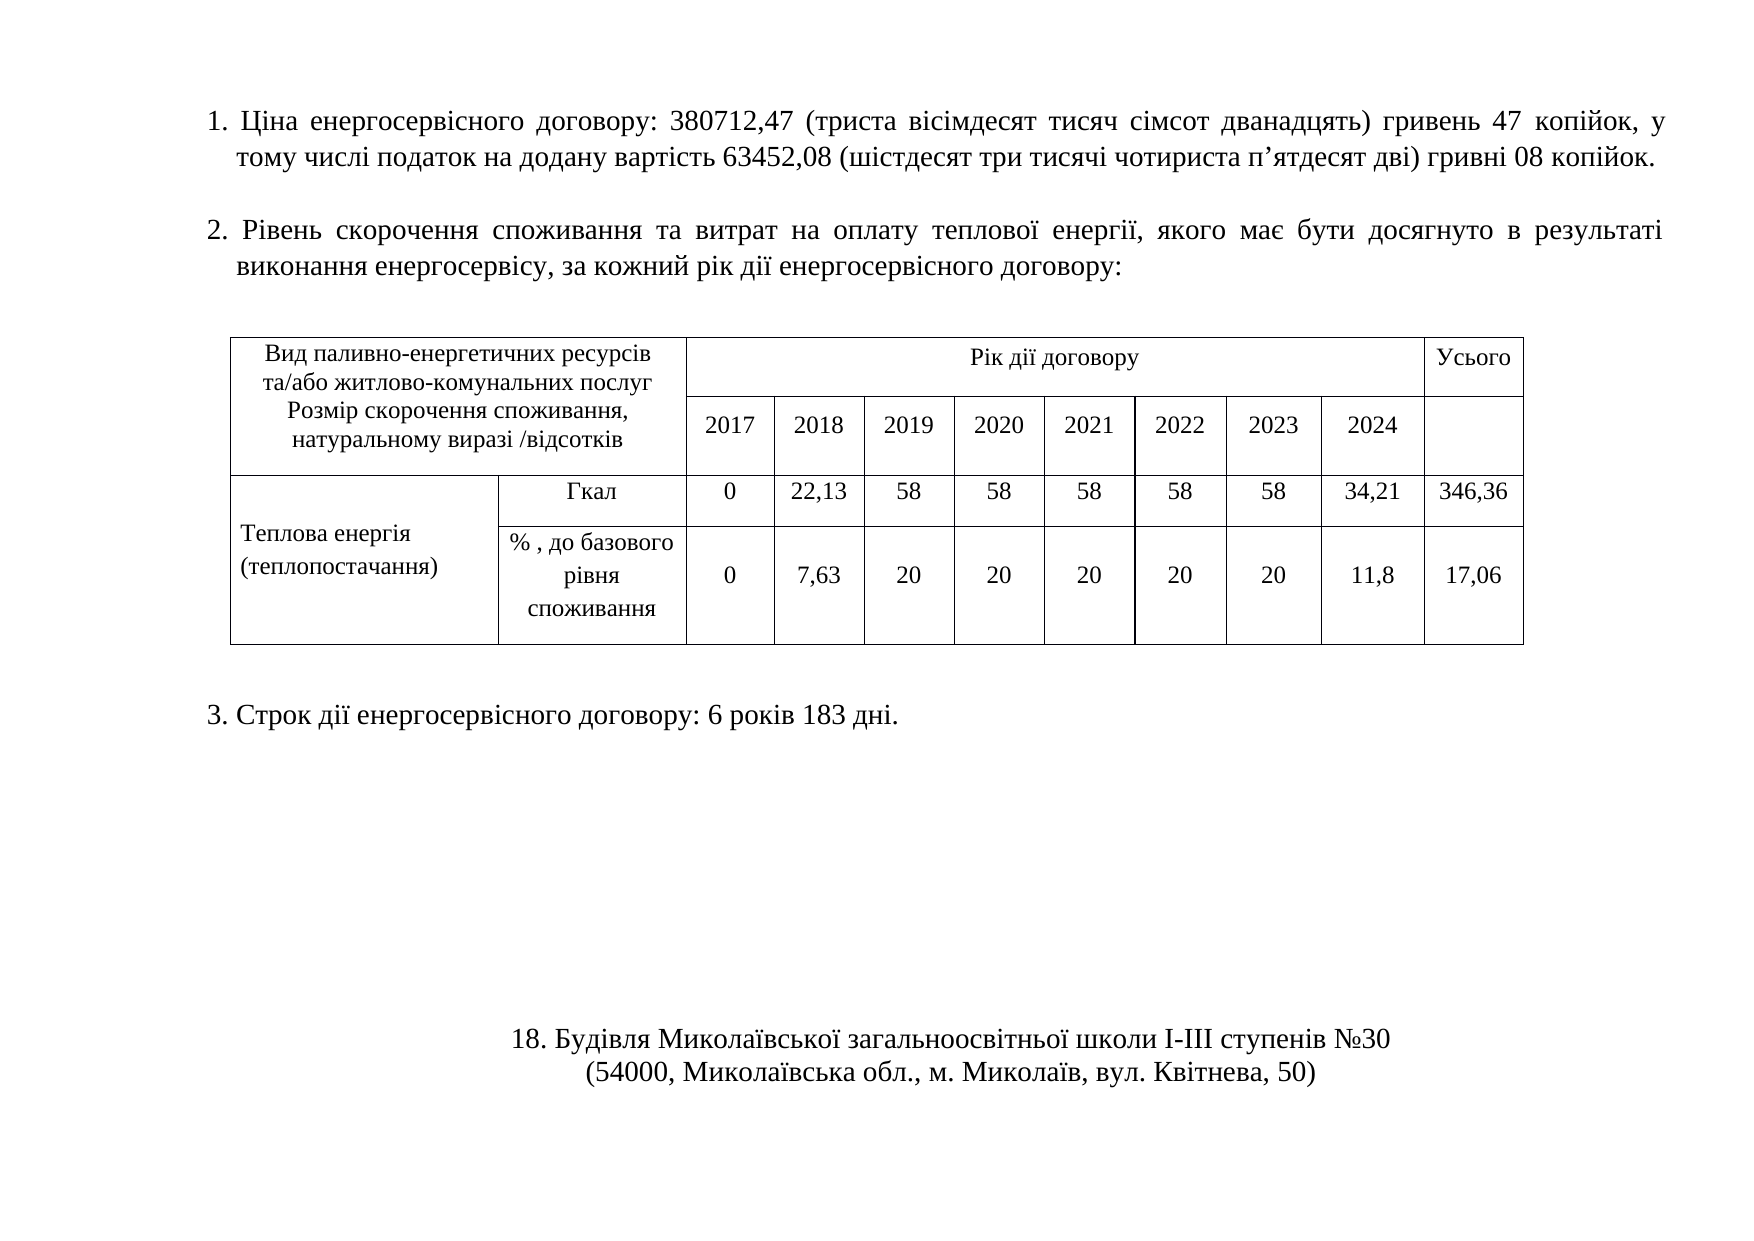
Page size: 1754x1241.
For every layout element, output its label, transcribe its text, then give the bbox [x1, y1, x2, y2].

table_cell 34,21 [1322, 476, 1424, 526]
table_cell 20 [955, 527, 1044, 644]
table_cell 11,8 [1322, 527, 1424, 644]
table_cell 20 [1045, 527, 1134, 644]
table_cell 7,63 [775, 527, 864, 644]
table_cell 20 [865, 527, 954, 644]
table_cell 2019 [865, 397, 954, 475]
table_cell [1425, 397, 1523, 475]
table_cell 2020 [955, 397, 1044, 475]
table_cell 20 [1227, 527, 1321, 644]
table_cell % , до базового рівня споживання [499, 527, 686, 644]
table_cell Гкал [499, 476, 686, 526]
table_cell 2018 [775, 397, 864, 475]
table_header Вид паливно-енергетичних ресурсів та/або житлово-комунальних послуг Розмір скорочення споживання, натуральному виразі /відсотків [231, 338, 686, 475]
table_cell 20 [1136, 527, 1226, 644]
table_cell 58 [1045, 476, 1134, 526]
table_cell 22,13 [775, 476, 864, 526]
table_cell 58 [865, 476, 954, 526]
table_cell 0 [687, 527, 774, 644]
table_cell 58 [1136, 476, 1226, 526]
text 18. Будівля Миколаївської загальноосвітньої школи І-ІІІ ступенів №30 [236, 1021, 1665, 1054]
table_cell 0 [687, 476, 774, 526]
table_header Усього [1425, 338, 1523, 396]
table_cell 2021 [1045, 397, 1134, 475]
table_cell 17,06 [1425, 527, 1523, 644]
text 1. Ціна енергосервісного договору: 380712,47 (триста вісімдесят тисяч сімсот дванадцять) гривень 47 копійок, у тому числі податок на додану вартість 63452,08 (шістдесят три тисячі чотириста п’ятдесят дві) гривні 08 копійок. [207, 103, 1665, 173]
table_header Рік дії договору [687, 338, 1424, 396]
text 3. Строк дії енергосервісного договору: 6 років 183 дні. [207, 697, 1665, 731]
table_cell Теплова енергія (теплопостачання) [231, 476, 498, 644]
table_cell 2024 [1322, 397, 1424, 475]
table_cell 58 [955, 476, 1044, 526]
table_cell 58 [1227, 476, 1321, 526]
table_cell 2022 [1136, 397, 1226, 475]
text (54000, Миколаївська обл., м. Миколаїв, вул. Квітнева, 50) [236, 1054, 1665, 1088]
table_cell 2023 [1227, 397, 1321, 475]
text 2. Рівень скорочення споживання та витрат на оплату теплової енергії, якого має бути досягнуто в результаті виконання енергосервісу, за кожний рік дії енергосервісного договору: [207, 212, 1665, 282]
table_cell 2017 [687, 397, 774, 475]
table_cell 346,36 [1425, 476, 1523, 526]
